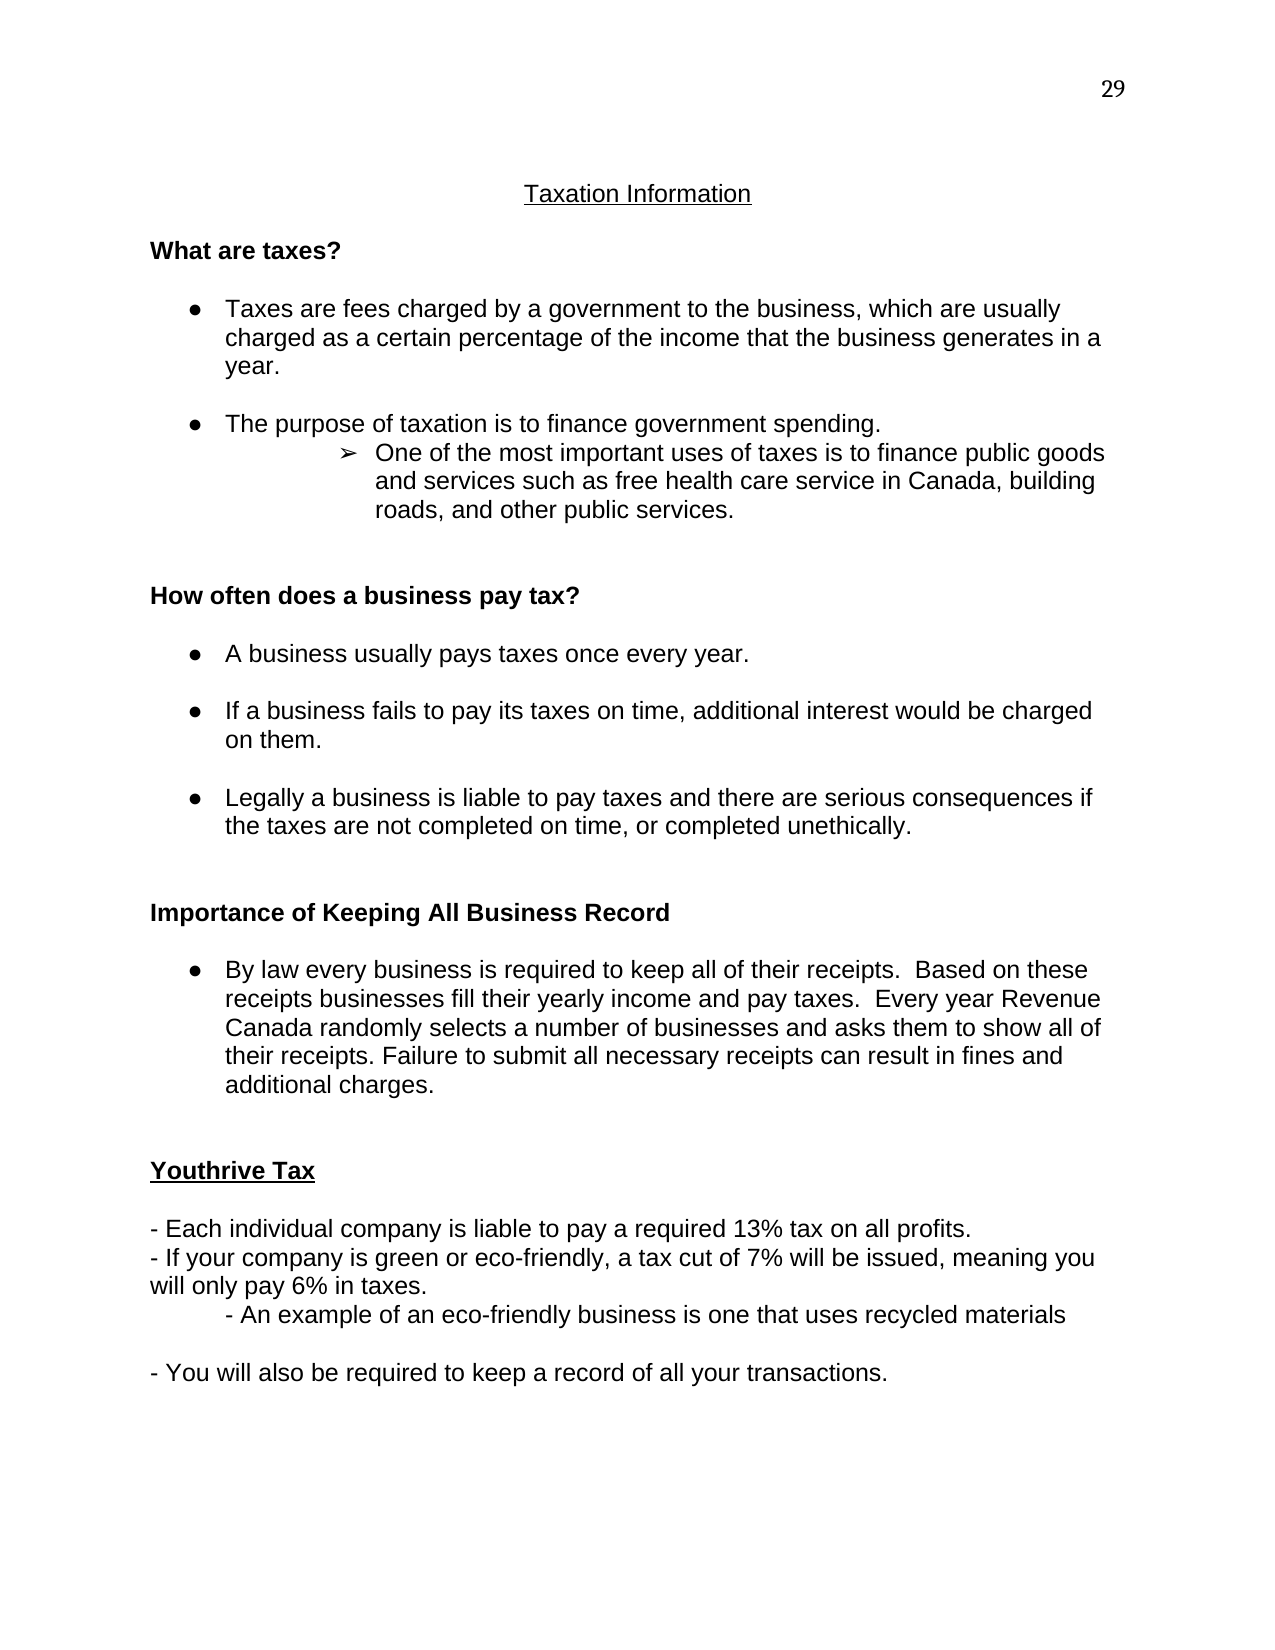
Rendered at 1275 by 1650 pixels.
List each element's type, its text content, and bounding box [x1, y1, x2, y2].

text How often does a business pay tax? [150, 581, 1125, 610]
text - An example of an eco-friendly business is one that uses recycled materials [150, 1300, 1125, 1329]
text - You will also be required to keep a record of all your transactions. [150, 1357, 1125, 1386]
text - Each individual company is liable to pay a required 13% tax on all profits. [150, 1214, 1125, 1242]
list A business usually pays taxes once every year. [187, 639, 1125, 667]
text Youthrive Tax [150, 1156, 1125, 1185]
list Legally a business is liable to pay taxes and there are serious consequences if the taxes are not completed on time, or completed unethically. [187, 782, 1125, 840]
list By law every business is required to keep all of their receipts. Based on these receipts businesses fill their yearly income and pay taxes. Every year Revenue Canada randomly selects a number of businesses and asks them to show all of their receipts. Failure to submit all necessary receipts can result in fines and additional charges. [187, 955, 1125, 1099]
text - If your company is green or eco-friendly, a tax cut of 7% will be issued, meaning you will only pay 6% in taxes. [150, 1242, 1125, 1300]
list One of the most important uses of taxes is to finance public goods and services such as free health care service in Canada, building roads, and other public services. [337, 437, 1125, 524]
text What are taxes? [150, 236, 1125, 265]
text Importance of Keeping All Business Record [150, 897, 1125, 926]
list Taxes are fees charged by a government to the business, which are usually charged as a certain percentage of the income that the business generates in a year. [187, 294, 1125, 380]
list The purpose of taxation is to finance government spending. [187, 409, 1125, 437]
list If a business fails to pay its taxes on time, additional interest would be charged on them. [187, 696, 1125, 754]
text Taxation Information [150, 179, 1125, 207]
